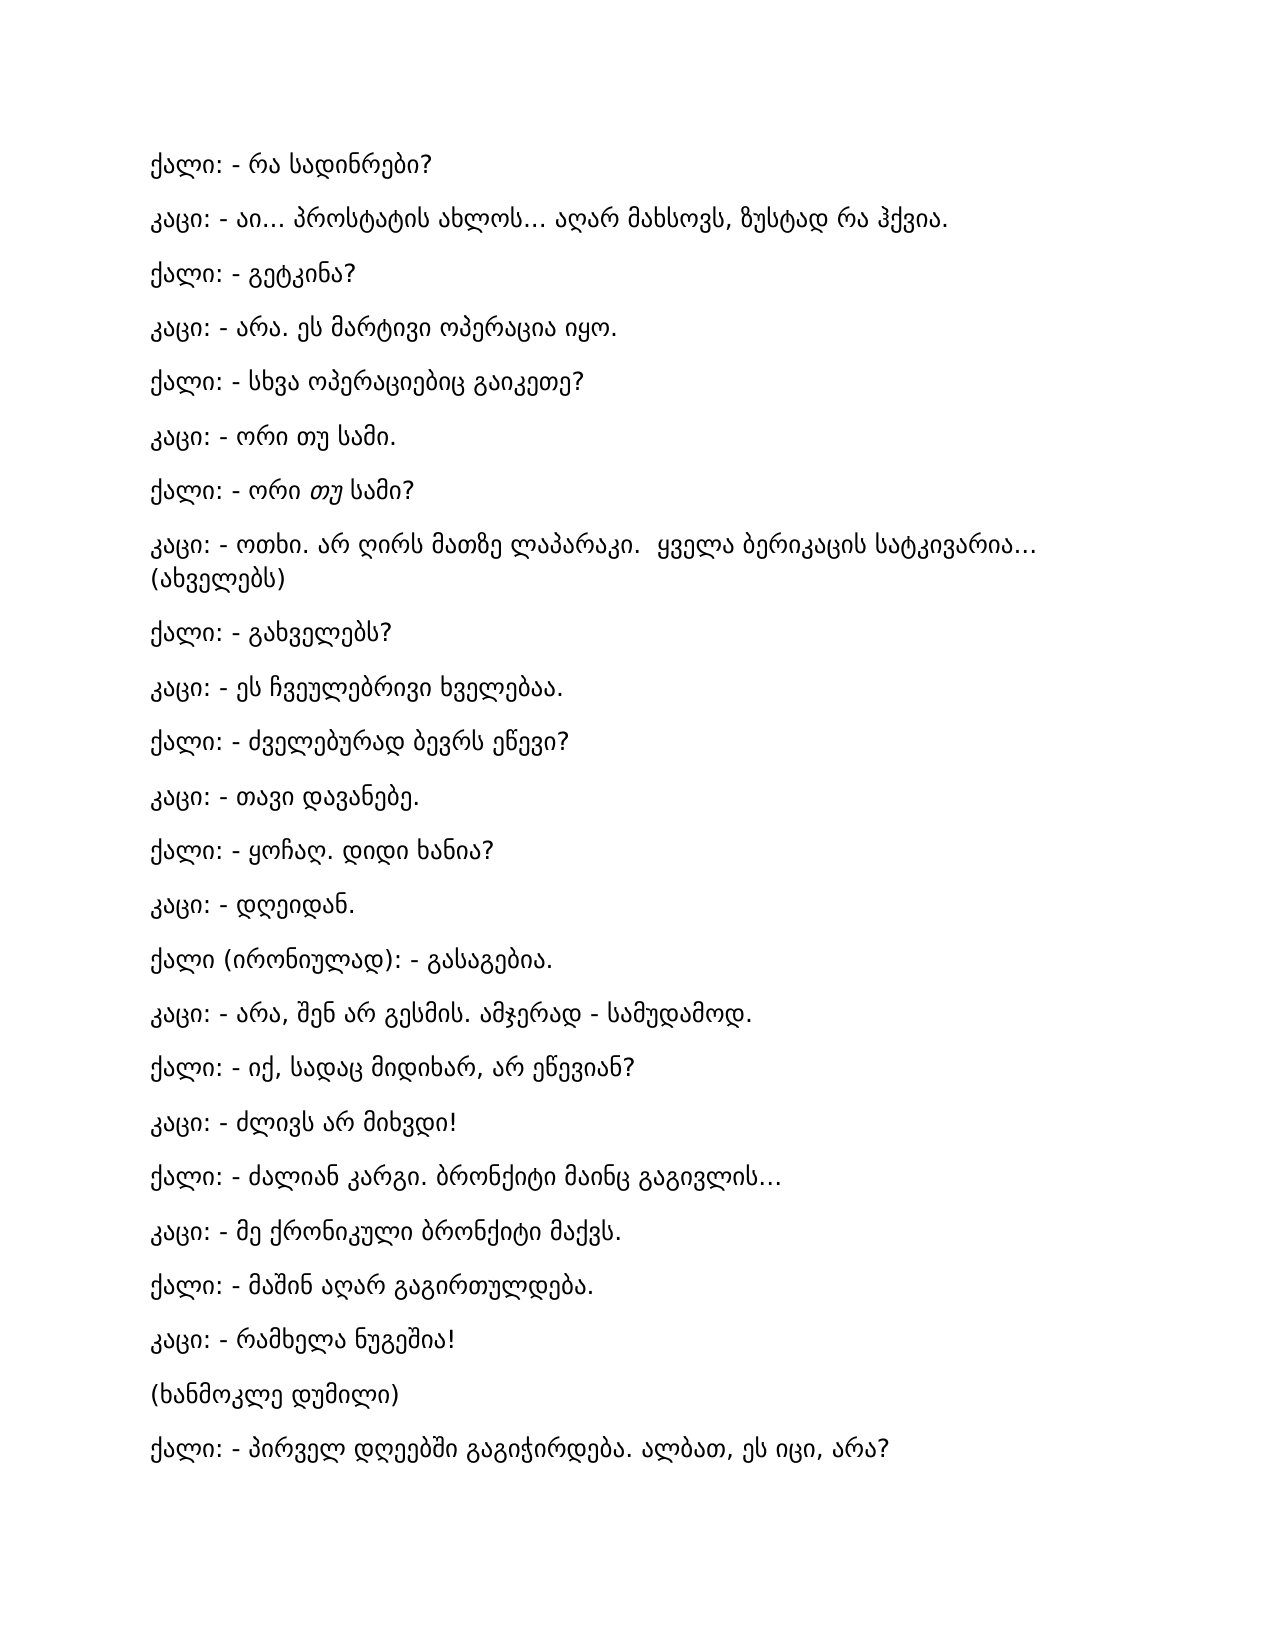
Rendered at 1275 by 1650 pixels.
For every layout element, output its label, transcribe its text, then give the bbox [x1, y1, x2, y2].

text კაცი: - არა, შენ არ გესმის. ამჯერად - სამუდამოდ. [150, 999, 1125, 1028]
text ქალი: - ძველებურად ბევრს ეწევი? [150, 727, 1125, 756]
text ქალი: - იქ, სადაც მიდიხარ, არ ეწევიან? [150, 1053, 1125, 1083]
text ქალი: - გახველებს? [150, 618, 1125, 648]
text კაცი: - რამხელა ნუგეშია! [150, 1325, 1125, 1354]
text ქალი: - მაშინ აღარ გაგირთულდება. [150, 1271, 1125, 1300]
text კაცი: - ძლივს არ მიხვდი! [150, 1108, 1125, 1137]
text ქალი (ირონიულად): - გასაგებია. [150, 945, 1125, 974]
text ქალი: - რა სადინრები? [150, 150, 1125, 179]
text ქალი: - ყოჩაღ. დიდი ხანია? [150, 836, 1125, 865]
text კაცი: - ეს ჩვეულებრივი ხველებაა. [150, 673, 1125, 702]
text კაცი: - ოთხი. არ ღირს მათზე ლაპარაკი. ყველა ბერიკაცის სატკივარია... (ახველებს) [150, 531, 1125, 593]
text (ხანმოკლე დუმილი) [150, 1380, 1125, 1409]
text ქალი: - ორი თუ სამი? [150, 476, 1125, 505]
text ქალი: - სხვა ოპერაციებიც გაიკეთე? [150, 367, 1125, 397]
text ქალი: - ძალიან კარგი. ბრონქიტი მაინც გაგივლის... [150, 1162, 1125, 1191]
text ქალი: - გეტკინა? [150, 259, 1125, 288]
text კაცი: - დღეიდან. [150, 890, 1125, 919]
text ქალი: - პირველ დღეებში გაგიჭირდება. ალბათ, ეს იცი, არა? [150, 1434, 1125, 1463]
text კაცი: - აი... პროსტატის ახლოს... აღარ მახსოვს, ზუსტად რა ჰქვია. [150, 204, 1125, 233]
text კაცი: - არა. ეს მარტივი ოპერაცია იყო. [150, 313, 1125, 342]
text კაცი: - ორი თუ სამი. [150, 422, 1125, 451]
text კაცი: - თავი დავანებე. [150, 782, 1125, 811]
text კაცი: - მე ქრონიკული ბრონქიტი მაქვს. [150, 1217, 1125, 1246]
